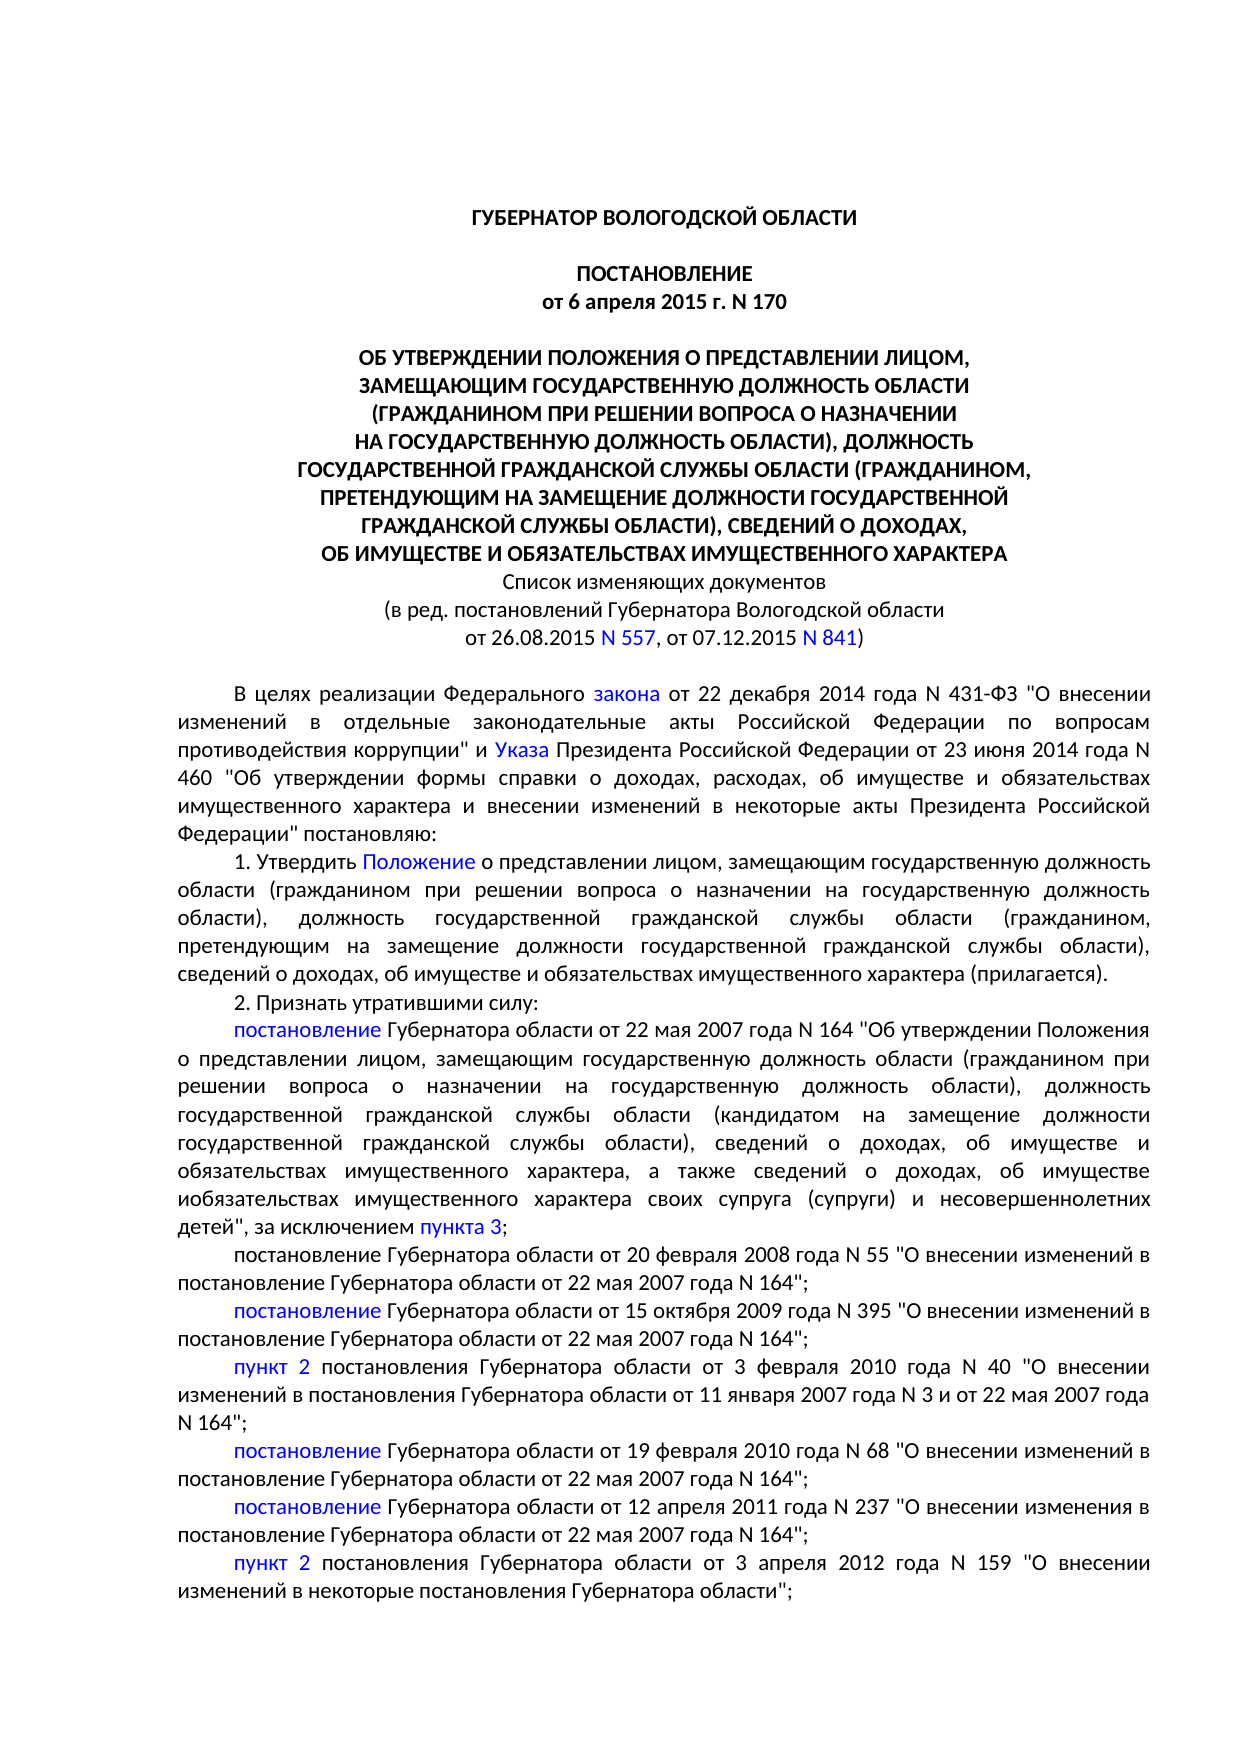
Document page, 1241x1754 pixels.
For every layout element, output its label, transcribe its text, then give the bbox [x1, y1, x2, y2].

text постановление Губернатора области от 15 октября 2009 года N 395 "О внесении изменений в постановление Губернатора области от 22 мая 2007 года N 164"; [177, 1296, 1152, 1352]
text пункт 2 постановления Губернатора области от 3 апреля 2012 года N 159 "О внесении изменений в некоторые постановления Губернатора области"; [177, 1548, 1152, 1604]
text 1. Утвердить Положение о представлении лицом, замещающим государственную должность области (гражданином при решении вопроса о назначении на государственную должность области), должность государственной гражданской службы области (гражданином, претендующим на замещение должности государственной гражданской службы области), сведений о доходах, об имуществе и обязательствах имущественного характера (прилагается). [177, 847, 1152, 988]
text В целях реализации Федерального закона от 22 декабря 2014 года N 431-ФЗ "О внесении изменений в отдельные законодательные акты Российской Федерации по вопросам противодействия коррупции" и Указа Президента Российской Федерации от 23 июня 2014 года N 460 "Об утверждении формы справки о доходах, расходах, об имуществе и обязательствах имущественного характера и внесении изменений в некоторые акты Президента Российской Федерации" постановляю: [177, 679, 1152, 847]
text постановление Губернатора области от 12 апреля 2011 года N 237 "О внесении изменения в постановление Губернатора области от 22 мая 2007 года N 164"; [177, 1492, 1152, 1548]
text постановление Губернатора области от 19 февраля 2010 года N 68 "О внесении изменений в постановление Губернатора области от 22 мая 2007 года N 164"; [177, 1436, 1152, 1492]
text пункт 2 постановления Губернатора области от 3 февраля 2010 года N 40 "О внесении изменений в постановления Губернатора области от 11 января 2007 года N 3 и от 22 мая 2007 года N 164"; [177, 1352, 1152, 1436]
title ГОСУДАРСТВЕННОЙ ГРАЖДАНСКОЙ СЛУЖБЫ ОБЛАСТИ (ГРАЖДАНИНОМ, [177, 455, 1152, 483]
text постановление Губернатора области от 22 мая 2007 года N 164 "Об утверждении Положения о представлении лицом, замещающим государственную должность области (гражданином при решении вопроса о назначении на государственную должность области), должность государственной гражданской службы области (кандидатом на замещение должности государственной гражданской службы области), сведений о доходах, об имуществе и обязательствах имущественного характера, а также сведений о доходах, об имуществе иобязательствах имущественного характера своих супруга (супруги) и несовершеннолетних детей", за исключением пункта 3; [177, 1016, 1152, 1240]
title ГРАЖДАНСКОЙ СЛУЖБЫ ОБЛАСТИ), СВЕДЕНИЙ О ДОХОДАХ, [177, 511, 1152, 539]
title ОБ УТВЕРЖДЕНИИ ПОЛОЖЕНИЯ О ПРЕДСТАВЛЕНИИ ЛИЦОМ, [177, 343, 1152, 371]
text от 26.08.2015 N 557, от 07.12.2015 N 841) [177, 623, 1152, 651]
title НА ГОСУДАРСТВЕННУЮ ДОЛЖНОСТЬ ОБЛАСТИ), ДОЛЖНОСТЬ [177, 427, 1152, 455]
text 2. Признать утратившими силу: [177, 988, 1152, 1016]
text (в ред. постановлений Губернатора Вологодской области [177, 595, 1152, 623]
text постановление Губернатора области от 20 февраля 2008 года N 55 "О внесении изменений в постановление Губернатора области от 22 мая 2007 года N 164"; [177, 1240, 1152, 1296]
title ПОСТАНОВЛЕНИЕ [177, 259, 1152, 287]
title (ГРАЖДАНИНОМ ПРИ РЕШЕНИИ ВОПРОСА О НАЗНАЧЕНИИ [177, 399, 1152, 427]
title ПРЕТЕНДУЮЩИМ НА ЗАМЕЩЕНИЕ ДОЛЖНОСТИ ГОСУДАРСТВЕННОЙ [177, 483, 1152, 511]
title ГУБЕРНАТОР ВОЛОГОДСКОЙ ОБЛАСТИ [177, 203, 1152, 231]
title от 6 апреля 2015 г. N 170 [177, 287, 1152, 315]
title ЗАМЕЩАЮЩИМ ГОСУДАРСТВЕННУЮ ДОЛЖНОСТЬ ОБЛАСТИ [177, 371, 1152, 399]
title ОБ ИМУЩЕСТВЕ И ОБЯЗАТЕЛЬСТВАХ ИМУЩЕСТВЕННОГО ХАРАКТЕРА [177, 539, 1152, 567]
text Список изменяющих документов [177, 567, 1152, 595]
